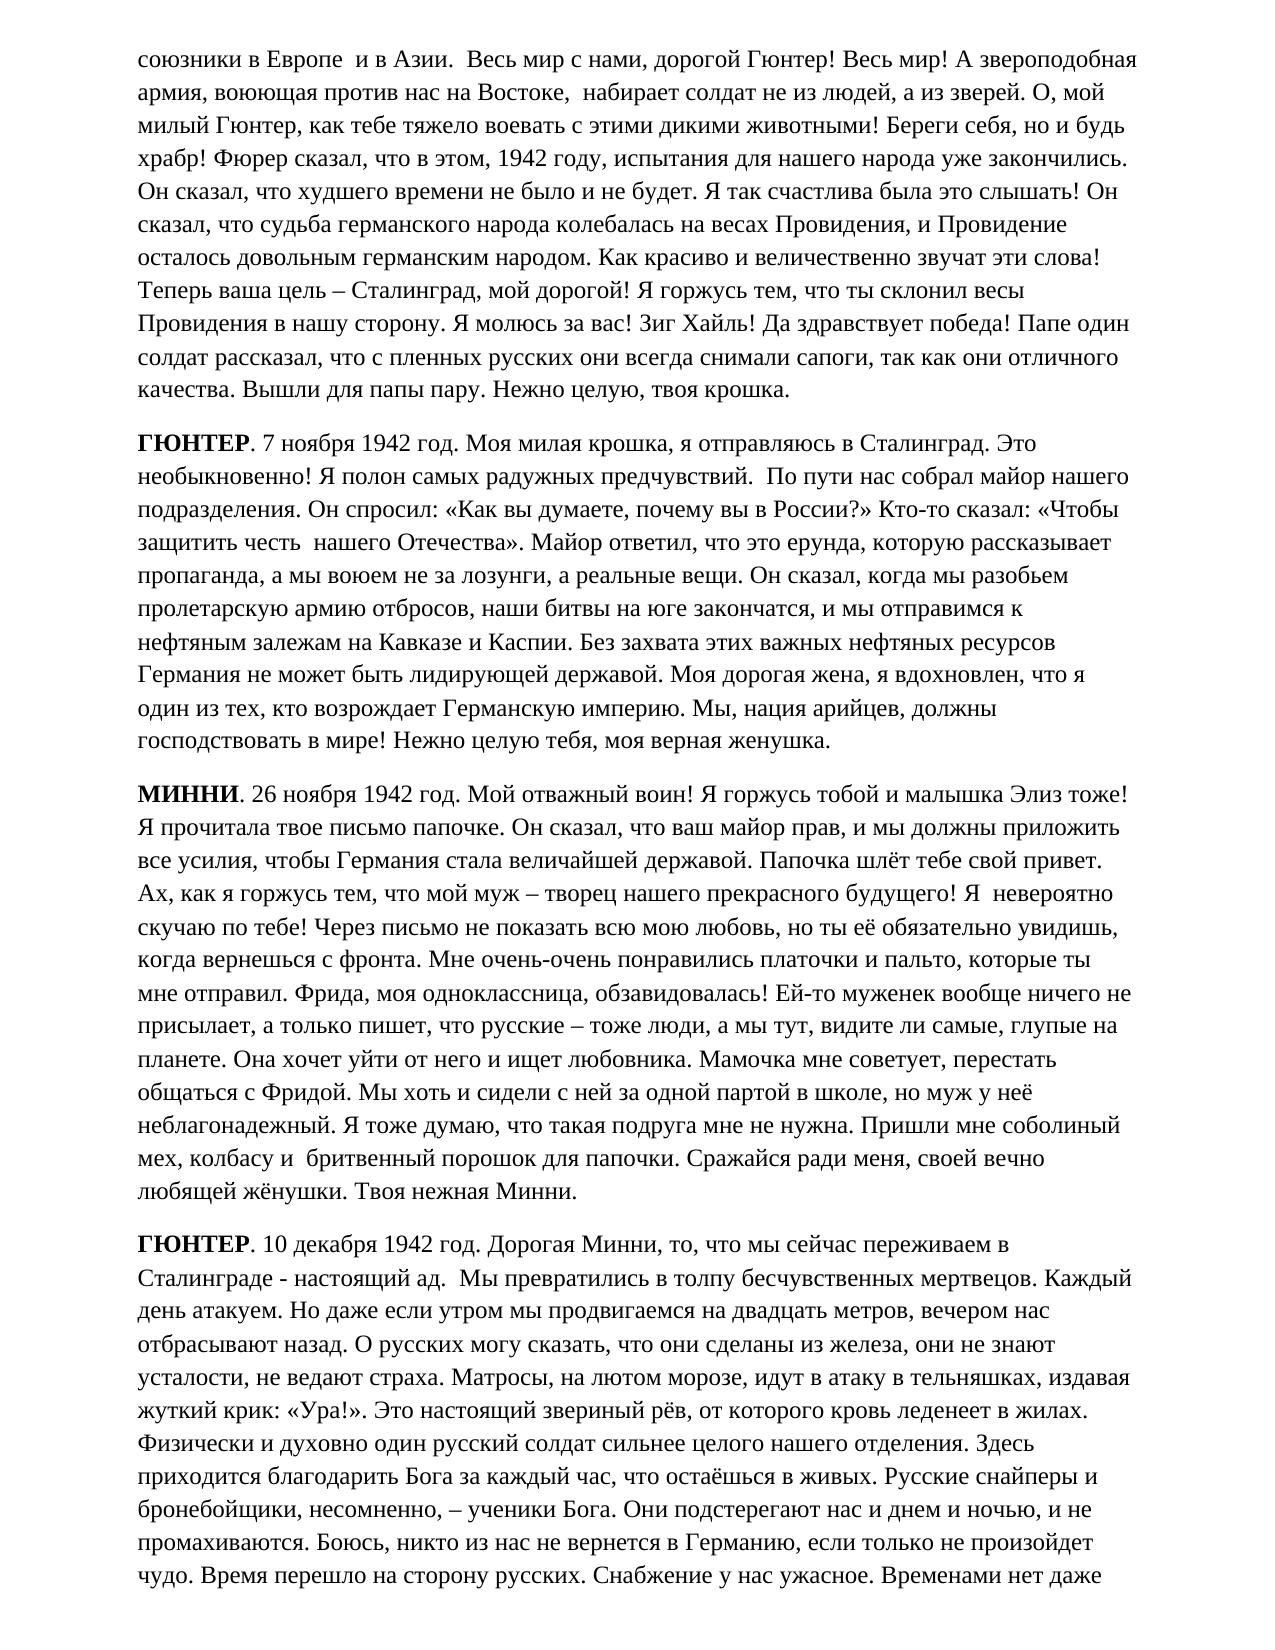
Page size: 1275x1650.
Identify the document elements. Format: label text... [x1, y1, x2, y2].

text ГЮНТЕР. 7 ноября 1942 год. Моя милая крошка, я отправляюсь в Сталинград. Это необыкновенно! Я полон самых радужных предчувствий. По пути нас собрал майор нашего подразделения. Он спросил: «Как вы думаете, почему вы в России?» Кто-то сказал: «Чтобы защитить честь нашего Отечества». Майор ответил, что это ерунда, которую рассказывает пропаганда, а мы воюем не за лозунги, а реальные вещи. Он сказал, когда мы разобьем пролетарскую армию отбросов, наши битвы на юге закончатся, и мы отправимся к нефтяным залежам на Кавказе и Каспии. Без захвата этих важных нефтяных ресурсов Германия не может быть лидирующей державой. Моя дорогая жена, я вдохновлен, что я один из тех, кто возрождает Германскую империю. Мы, нация арийцев, должны господствовать в мире! Нежно целую тебя, моя верная женушка. [137, 428, 1137, 754]
text МИННИ. 26 ноября 1942 год. Мой отважный воин! Я горжусь тобой и малышка Элиз тоже! Я прочитала твое письмо папочке. Он сказал, что ваш майор прав, и мы должны приложить все усилия, чтобы Германия стала величайшей державой. Папочка шлёт тебе свой привет. Ах, как я горжусь тем, что мой муж – творец нашего прекрасного будущего! Я невероятно скучаю по тебе! Через письмо не показать всю мою любовь, но ты её обязательно увидишь, когда вернешься с фронта. Мне очень-очень понравились платочки и пальто, которые ты мне отправил. Фрида, моя одноклассница, обзавидовалась! Ей-то муженек вообще ничего не присылает, а только пишет, что русские – тоже люди, а мы тут, видите ли самые, глупые на планете. Она хочет уйти от него и ищет любовника. Мамочка мне советует, перестать общаться с Фридой. Мы хоть и сидели с ней за одной партой в школе, но муж у неё неблагонадежный. Я тоже думаю, что такая подруга мне не нужна. Пришли мне соболиный мех, колбасу и бритвенный порошок для папочки. Сражайся ради меня, своей вечно любящей жёнушки. Твоя нежная Минни. [137, 779, 1137, 1204]
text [137, 44, 1137, 403]
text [137, 1229, 1137, 1588]
